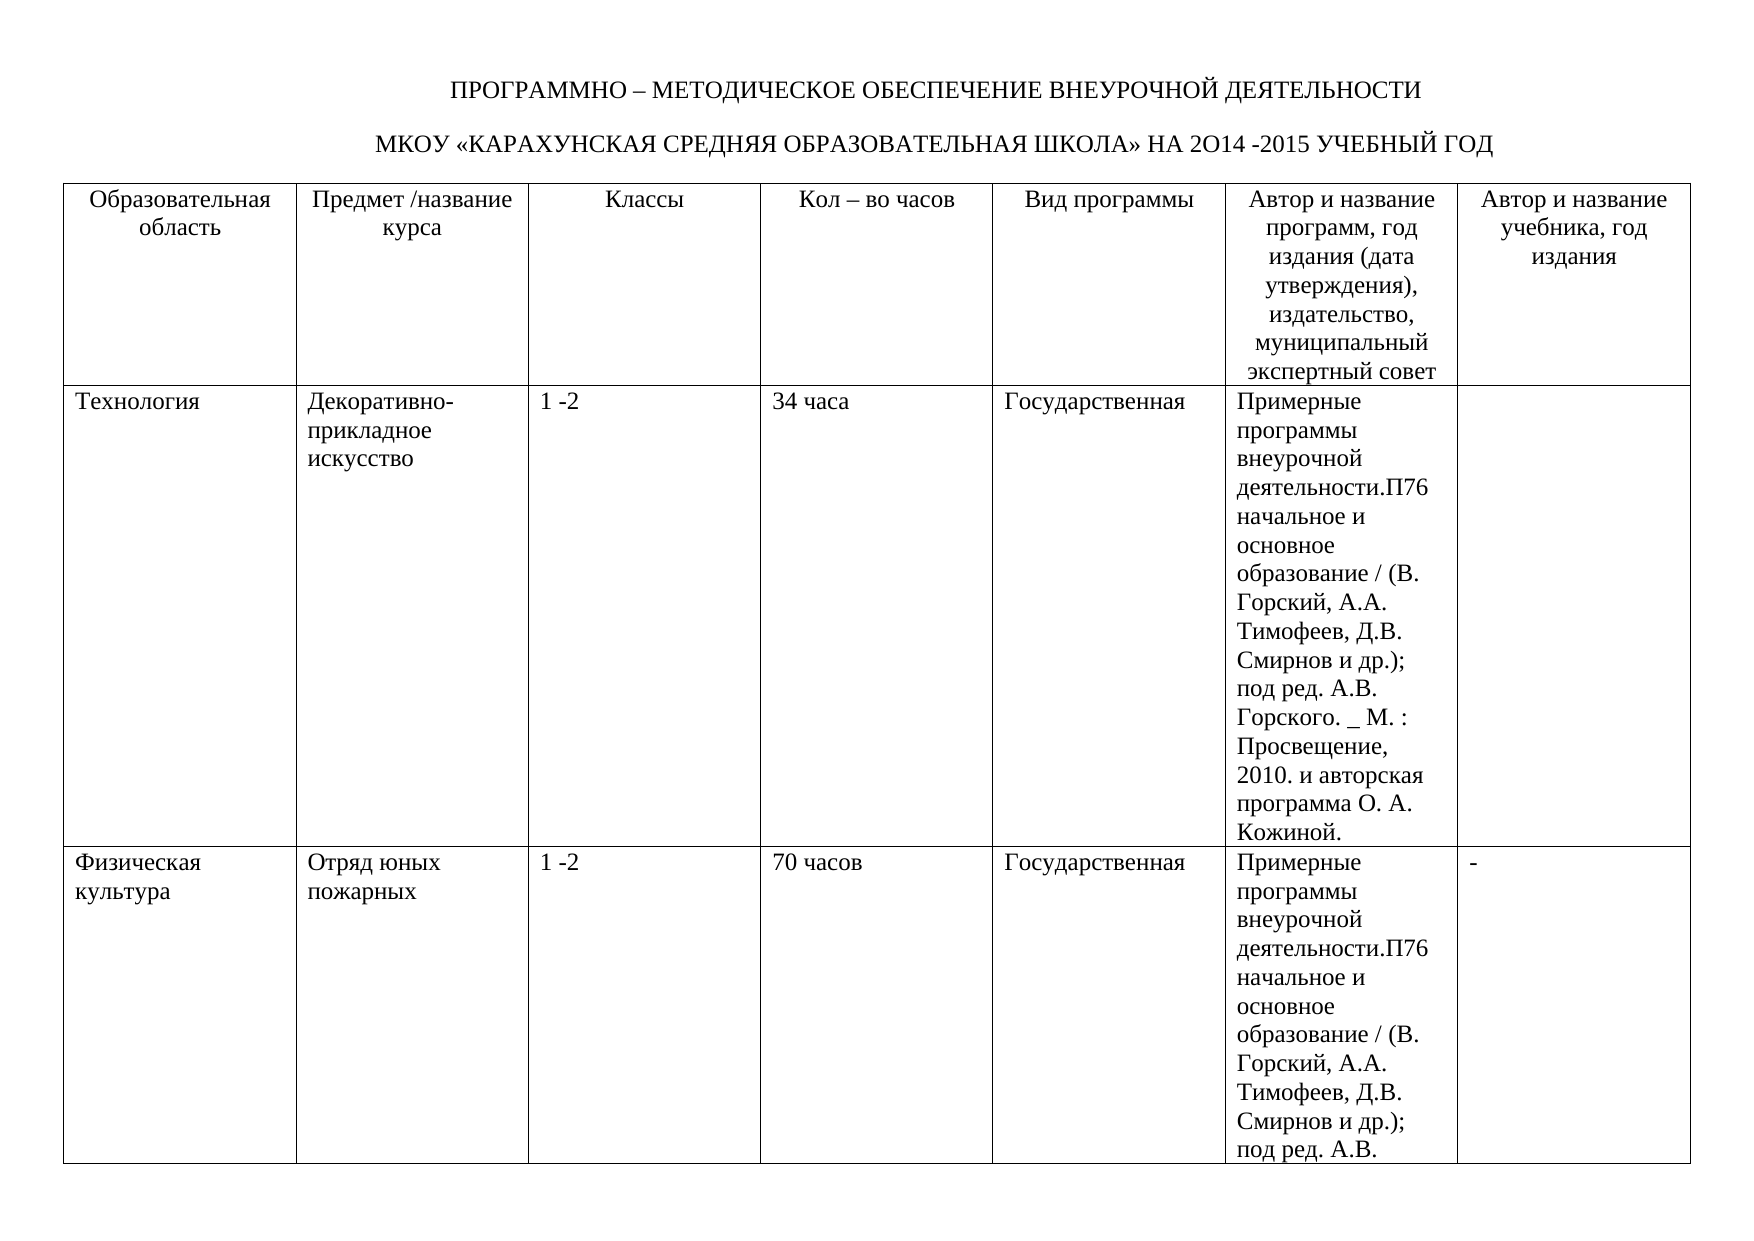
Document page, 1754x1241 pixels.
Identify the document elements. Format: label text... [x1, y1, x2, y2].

table_cell Примерные программы внеурочной деятельности.П76 начальное и основное образование / (В. Горский, А.А. Тимофеев, Д.В. Смирнов и др.); под ред. А.В. Горского. _ М. : Просвещение, 2010. и авторская программа О. А. Кожиной. [1226, 386, 1457, 846]
table_cell Технология [64, 386, 296, 846]
table_header Предмет /название курса [297, 184, 528, 385]
table_header Вид программы [993, 184, 1225, 385]
table_header Автор и название программ, год издания (дата утверждения), издательство, муниципальный экспертный совет [1226, 184, 1457, 385]
text ПРОГРАММНО – МЕТОДИЧЕСКОЕ ОБЕСПЕЧЕНИЕ ВНЕУРОЧНОЙ ДЕЯТЕЛЬНОСТИ [75, 75, 1679, 104]
table_cell 1 -2 [529, 386, 760, 846]
table_header Классы [529, 184, 760, 385]
table_cell 34 часа [761, 386, 992, 846]
table_cell Декоративно-прикладное искусство [297, 386, 528, 846]
table_cell 1 -2 [529, 847, 760, 1163]
table_cell Государственная [993, 386, 1225, 846]
table_cell Физическая культура [64, 847, 296, 1163]
table_cell - [1458, 847, 1690, 1163]
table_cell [1226, 847, 1457, 1163]
text МКОУ «КАРАХУНСКАЯ СРЕДНЯЯ ОБРАЗОВАТЕЛЬНАЯ ШКОЛА» НА 2О14 -2015 УЧЕБНЫЙ ГОД [75, 129, 1679, 158]
table_header Образовательная область [64, 184, 296, 385]
table_cell Отряд юных пожарных [297, 847, 528, 1163]
table_header Кол – во часов [761, 184, 992, 385]
table_header Автор и название учебника, год издания [1458, 184, 1690, 385]
table_cell [1458, 386, 1690, 846]
table_cell Государственная [993, 847, 1225, 1163]
table_cell 70 часов [761, 847, 992, 1163]
